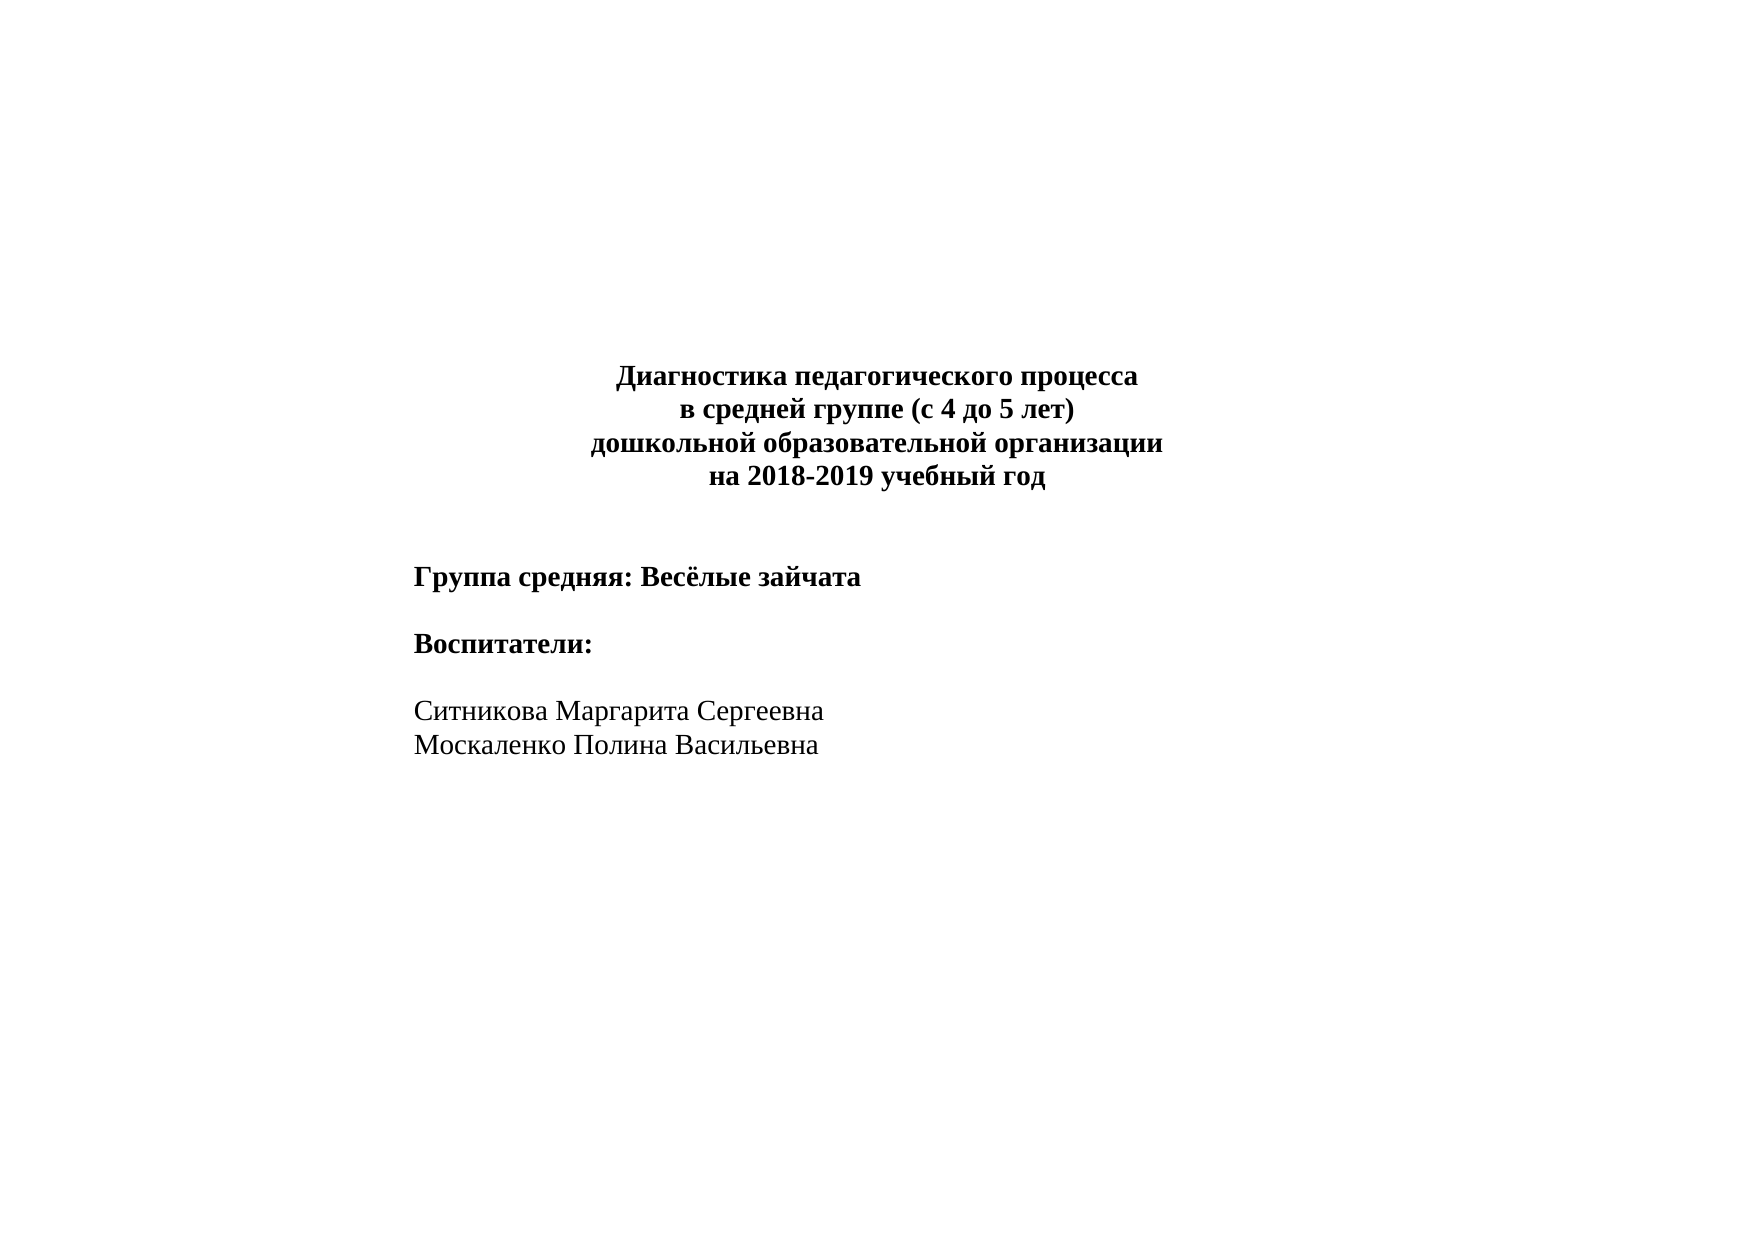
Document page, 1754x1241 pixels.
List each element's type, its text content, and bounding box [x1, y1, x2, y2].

text на 2018-2019 учебный год [118, 458, 1636, 492]
text Группа средняя: Весёлые зайчата [413, 559, 1636, 593]
text Диагностика педагогического процесса [118, 358, 1636, 391]
text Ситникова Маргарита Сергеевна [413, 693, 1636, 727]
text дошкольной образовательной организации [118, 425, 1636, 458]
text Воспитатели: [413, 626, 1636, 660]
text в средней группе (с 4 до 5 лет) [118, 391, 1636, 425]
text Москаленко Полина Васильевна [413, 727, 1636, 760]
